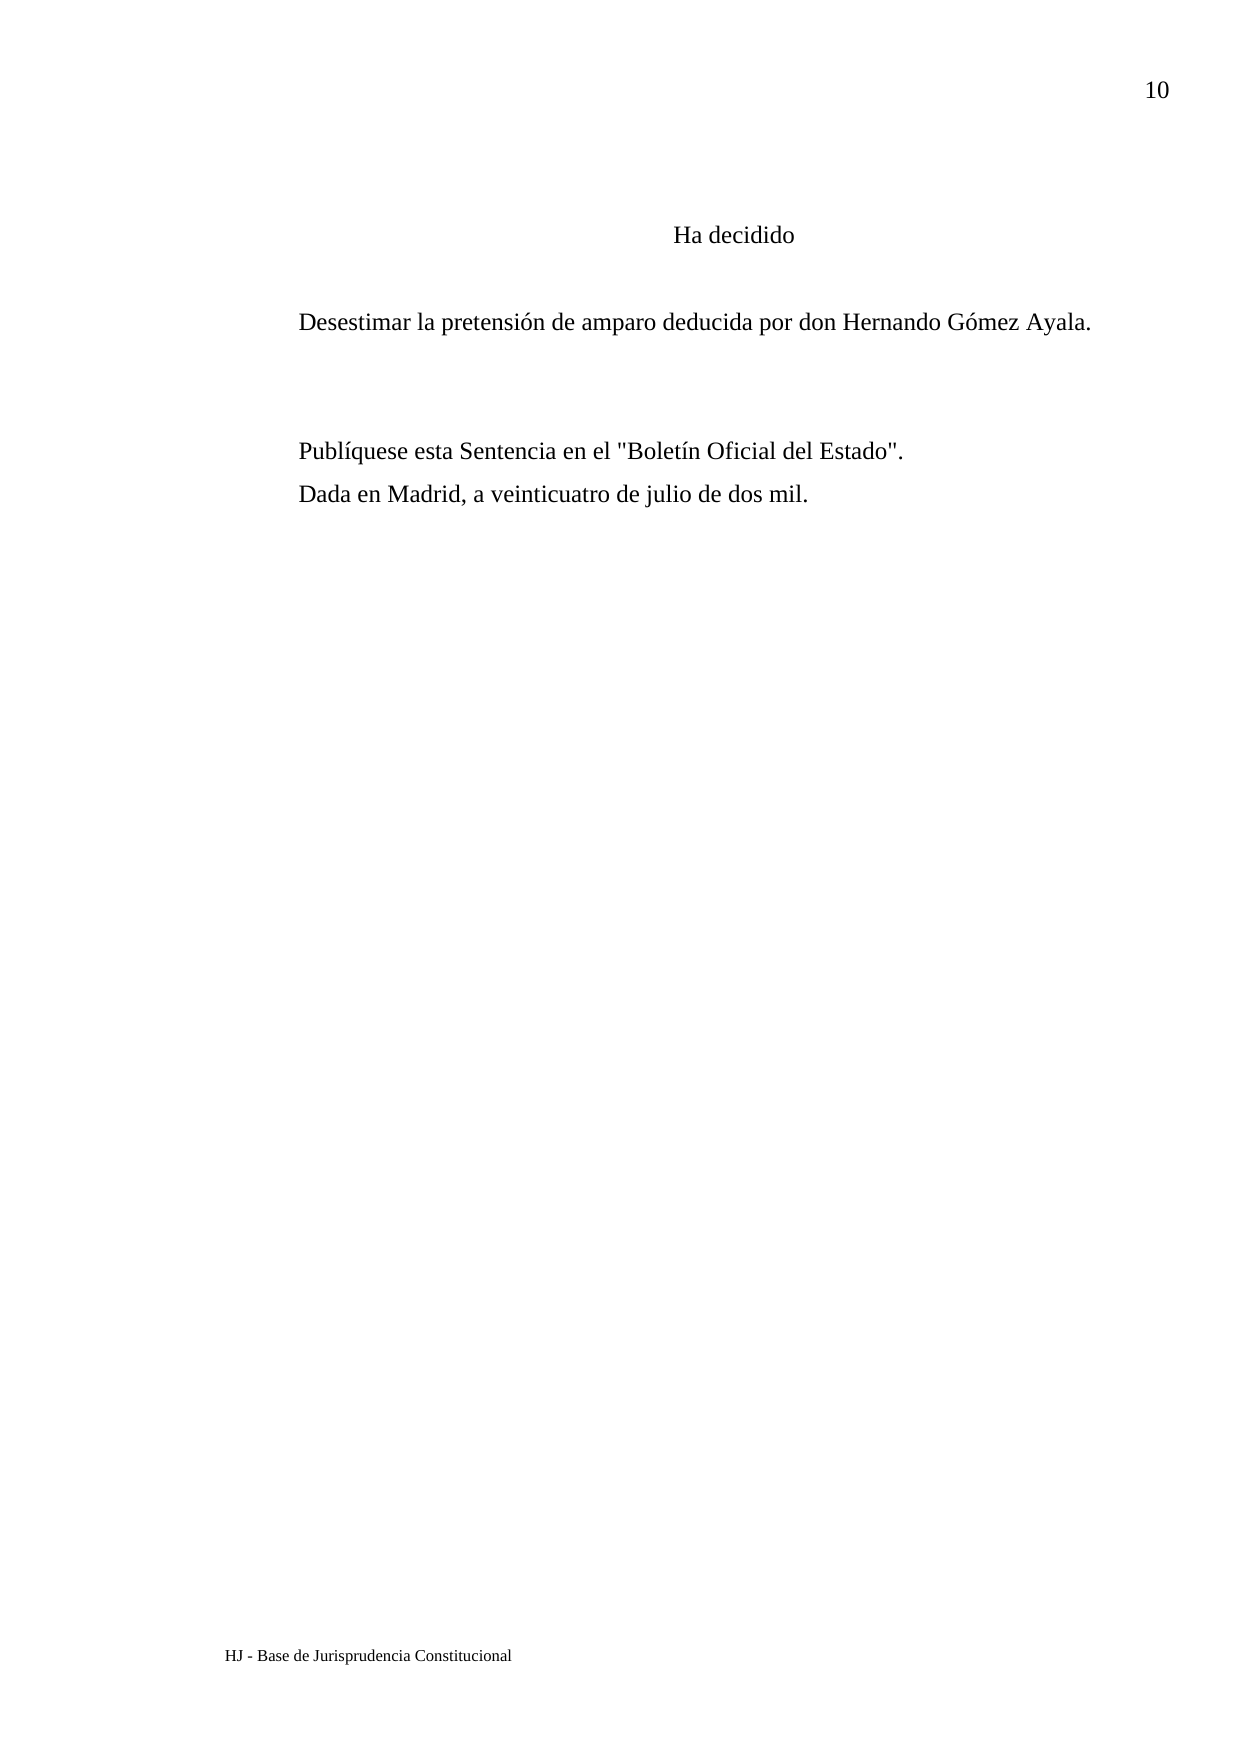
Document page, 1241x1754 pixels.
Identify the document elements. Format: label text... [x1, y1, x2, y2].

text Publíquese esta Sentencia en el "Boletín Oficial del Estado". [224, 436, 1169, 465]
text Ha decidido [224, 220, 1169, 249]
text Desestimar la pretensión de amparo deducida por don Hernando Gómez Ayala. [224, 307, 1169, 335]
text Dada en Madrid, a veinticuatro de julio de dos mil. [224, 479, 1169, 508]
